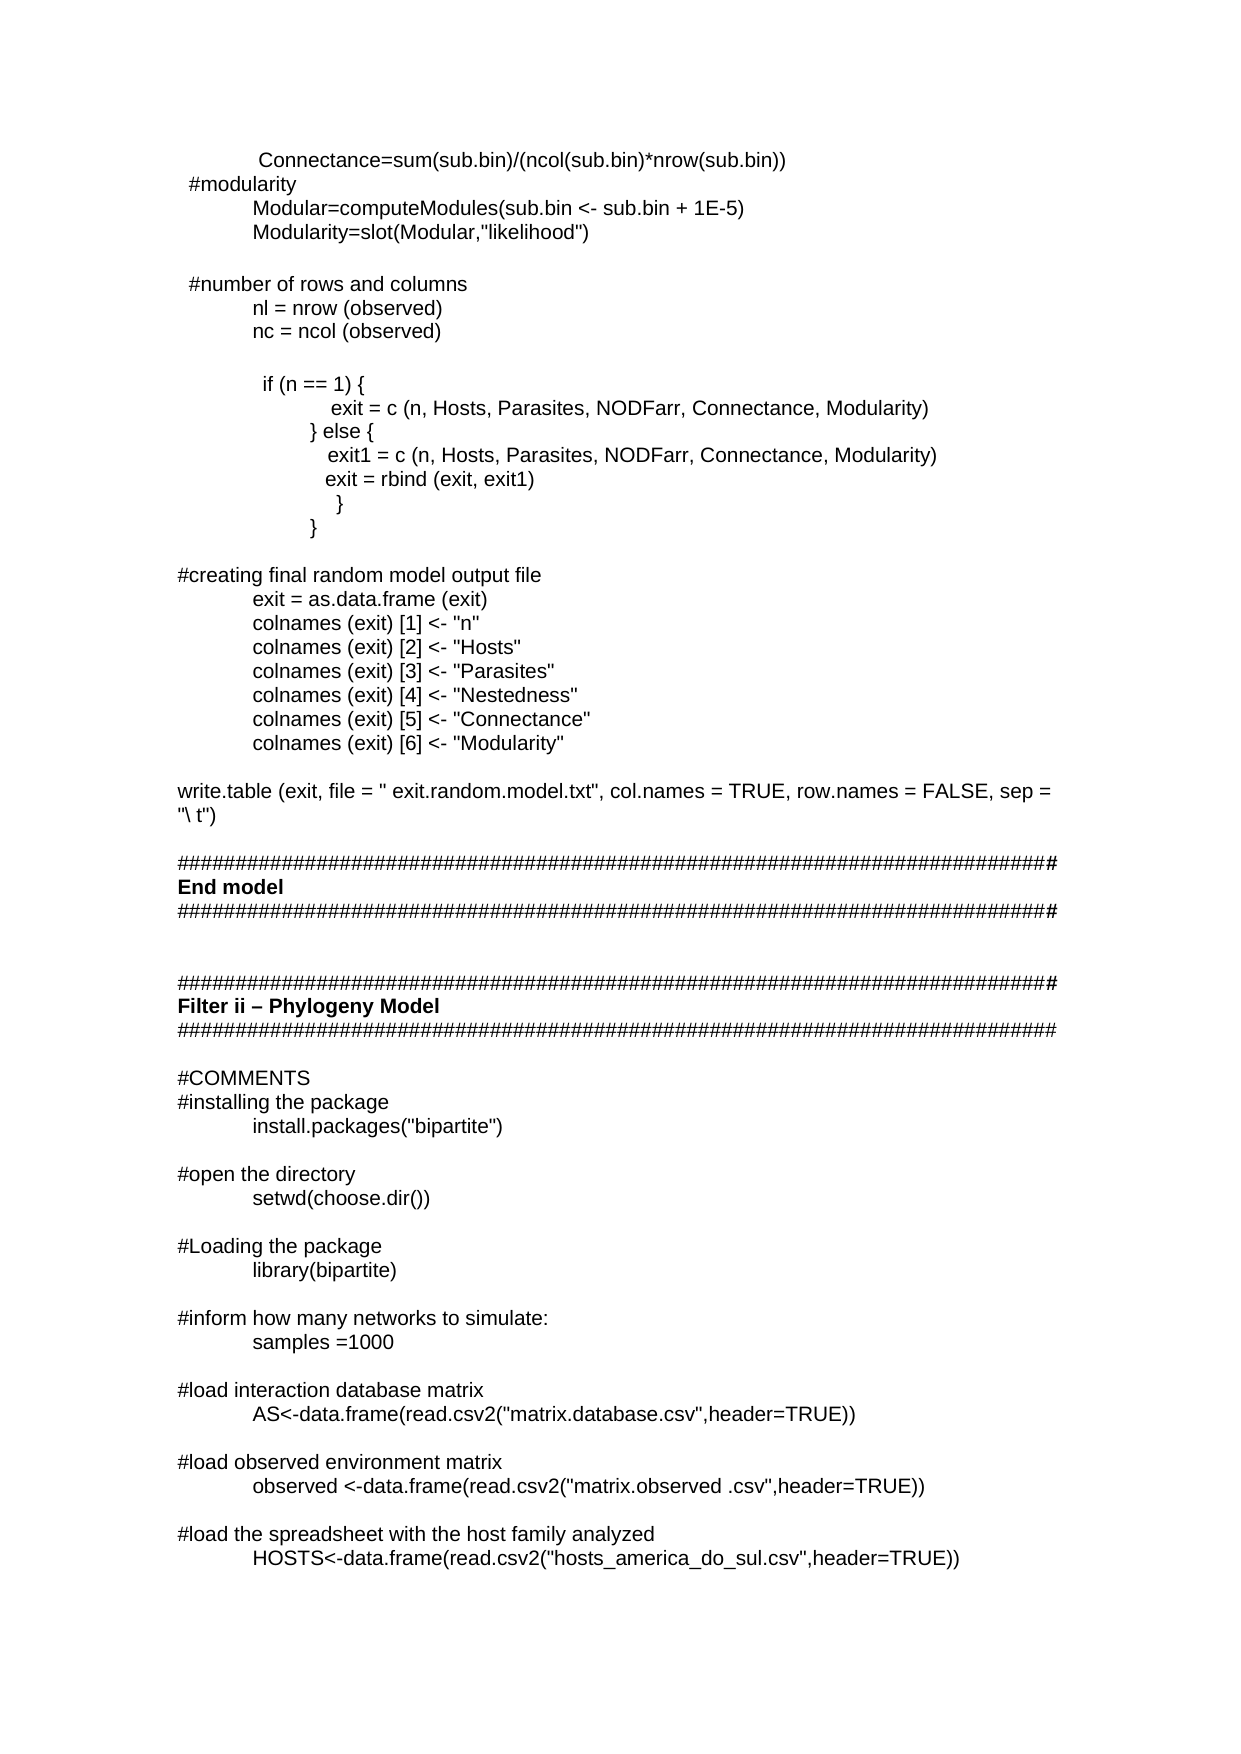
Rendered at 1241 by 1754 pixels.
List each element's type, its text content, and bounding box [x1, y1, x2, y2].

text if (n == 1) { [251, 371, 1063, 395]
text exit1 = c (n, Hosts, Parasites, NODFarr, Connectance, Modularity) [252, 443, 1063, 467]
text colnames (exit) [2] <- "Hosts" [252, 635, 1063, 659]
text } else { [250, 419, 1063, 443]
text nl = nrow (observed) [177, 295, 1063, 319]
text ############################################################################ [177, 851, 1063, 874]
text #inform how many networks to simulate: [177, 1306, 1063, 1330]
text Modularity=slot(Modular,"likelihood") [177, 219, 1063, 243]
text } [250, 515, 1063, 539]
text colnames (exit) [5] <- "Connectance" [252, 707, 1063, 731]
text colnames (exit) [4] <- "Nestedness" [252, 683, 1063, 707]
text Connectance=sum(sub.bin)/(ncol(sub.bin)*nrow(sub.bin)) [177, 148, 1063, 172]
text #creating final random model output file [177, 563, 1063, 587]
text observed <-data.frame(read.csv2("matrix.observed .csv",header=TRUE)) [177, 1473, 1063, 1497]
text #installing the package [177, 1090, 1063, 1114]
text samples =1000 [177, 1330, 1063, 1354]
text exit = c (n, Hosts, Parasites, NODFarr, Connectance, Modularity) [251, 395, 1063, 419]
text setwd(choose.dir()) [177, 1186, 1063, 1210]
text exit = as.data.frame (exit) [252, 587, 1063, 611]
text Modular=computeModules(sub.bin <- sub.bin + 1E-5) [177, 196, 1063, 219]
text install.packages("bipartite") [177, 1114, 1063, 1138]
text ############################################################################ [177, 1018, 1063, 1042]
text colnames (exit) [6] <- "Modularity" [252, 731, 1063, 755]
text #modularity [177, 172, 1063, 196]
text #load observed environment matrix [177, 1449, 1063, 1473]
text AS<-data.frame(read.csv2("matrix.database.csv",header=TRUE)) [177, 1402, 1063, 1426]
text ############################################################################ [177, 970, 1063, 994]
text #load interaction database matrix [177, 1378, 1063, 1402]
text exit = rbind (exit, exit1) [325, 467, 1063, 491]
text Filter ii – Phylogeny Model [177, 994, 1063, 1018]
text colnames (exit) [3] <- "Parasites" [252, 659, 1063, 683]
text nc = ncol (observed) [177, 319, 1063, 343]
text End model [177, 874, 1063, 898]
text #COMMENTS [177, 1066, 1063, 1090]
text #load the spreadsheet with the host family analyzed [177, 1521, 1063, 1545]
text #open the directory [177, 1162, 1063, 1186]
text ############################################################################ [177, 898, 1063, 922]
text #number of rows and columns [177, 271, 1063, 295]
text #Loading the package [177, 1234, 1063, 1258]
text write.table (exit, file = " exit.random.model.txt", col.names = TRUE, row.names = FALSE, sep = "\ t") [177, 779, 1063, 827]
text } [325, 491, 1063, 515]
text colnames (exit) [1] <- "n" [252, 611, 1063, 635]
text library(bipartite) [177, 1258, 1063, 1282]
text HOSTS<-data.frame(read.csv2("hosts_america_do_sul.csv",header=TRUE)) [177, 1545, 1063, 1569]
